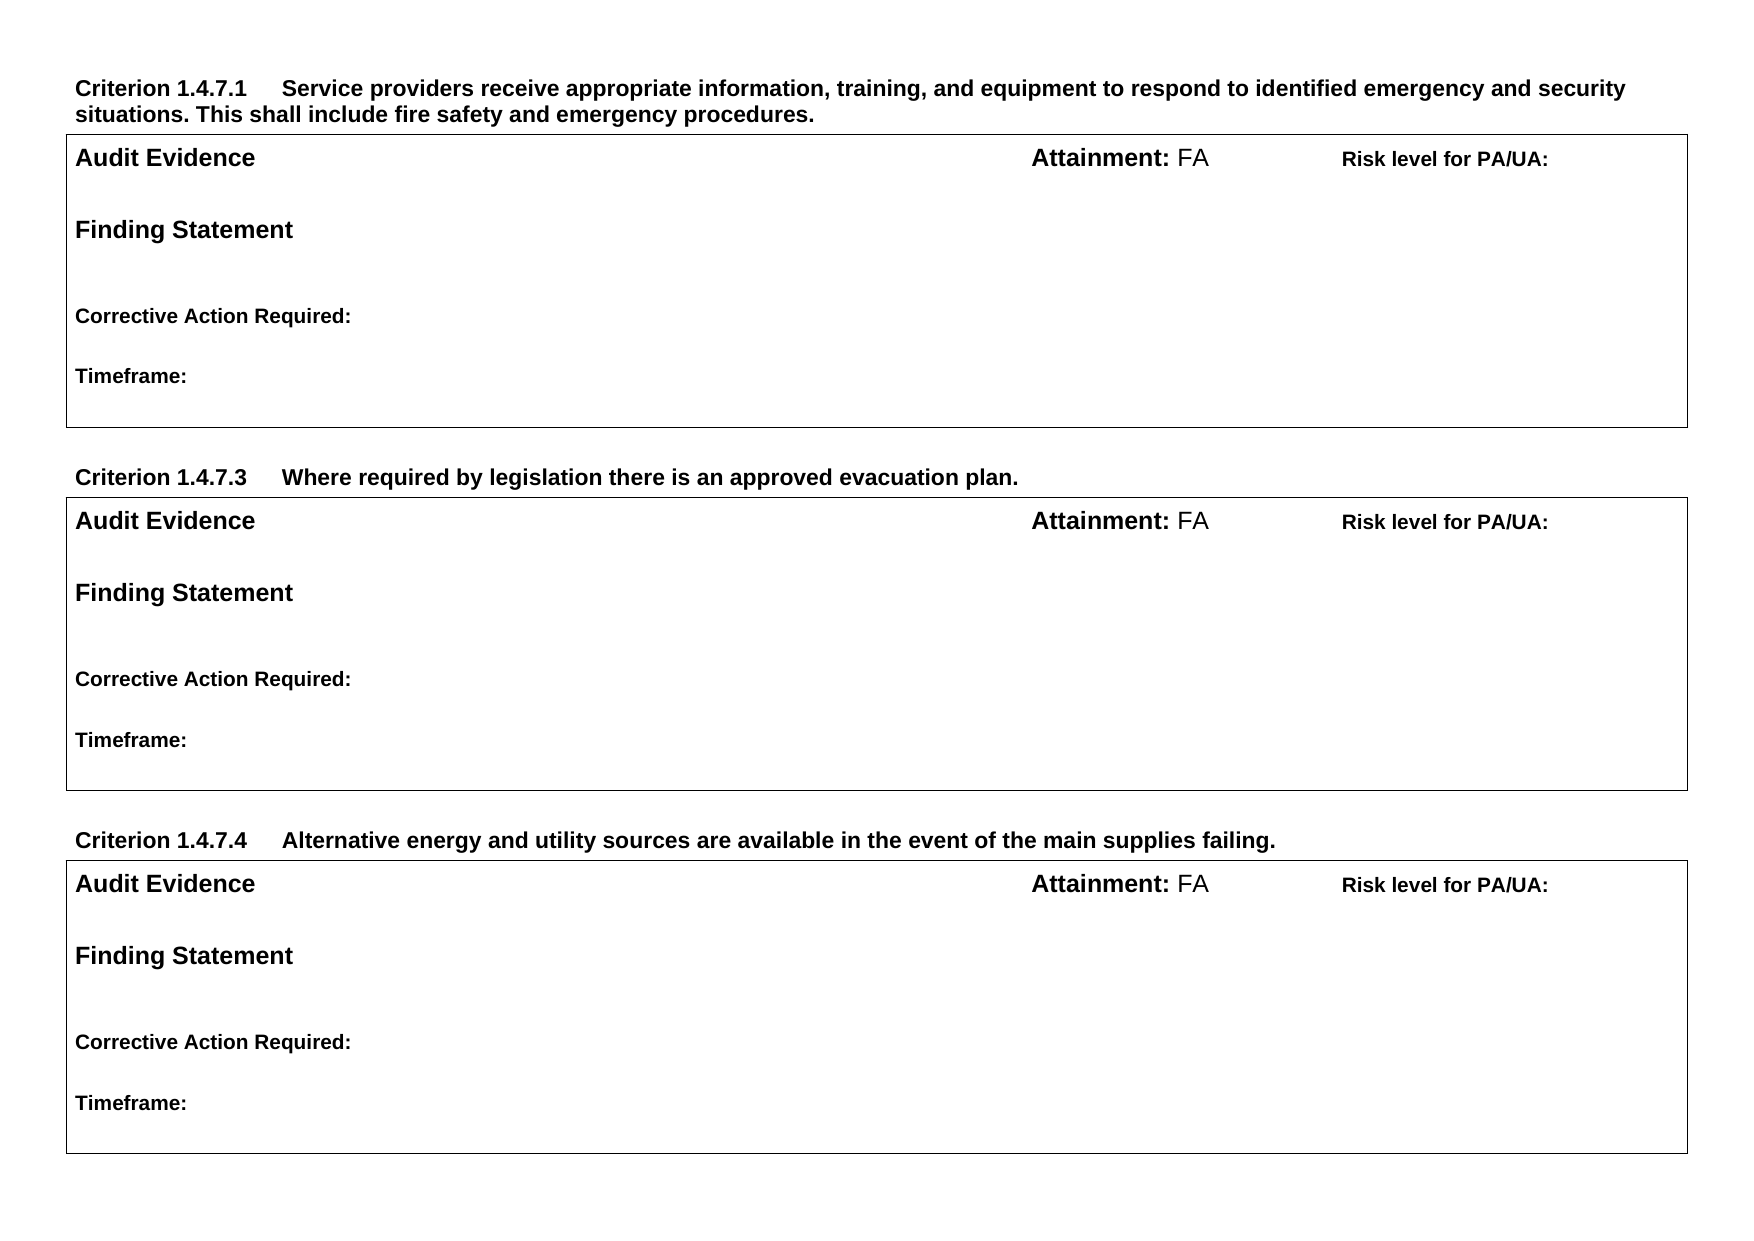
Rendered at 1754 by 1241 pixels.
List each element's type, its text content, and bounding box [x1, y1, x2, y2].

text Audit Evidence Attainment: FA Risk level for PA/UA: [67, 498, 1687, 535]
text Criterion 1.4.7.1 Service providers receive appropriate information, training, and equipment to respond to identified emergency and security situations. This shall include fire safety and emergency procedures. [75, 75, 1679, 128]
text Finding Statement [67, 205, 1687, 243]
text Criterion 1.4.7.3 Where required by legislation there is an approved evacuation plan. [75, 464, 1679, 491]
text Corrective Action Required: [75, 667, 1679, 691]
text Corrective Action Required: [75, 304, 1679, 328]
text Finding Statement [67, 568, 1687, 607]
text Timeframe: [67, 355, 1687, 388]
text Timeframe: [67, 1081, 1687, 1114]
text Corrective Action Required: [75, 1030, 1679, 1054]
text Audit Evidence Attainment: FA Risk level for PA/UA: [67, 135, 1687, 172]
text Criterion 1.4.7.4 Alternative energy and utility sources are available in the event of the main supplies failing. [75, 827, 1679, 854]
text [67, 861, 1687, 898]
text Finding Statement [67, 931, 1687, 969]
text Timeframe: [67, 718, 1687, 751]
